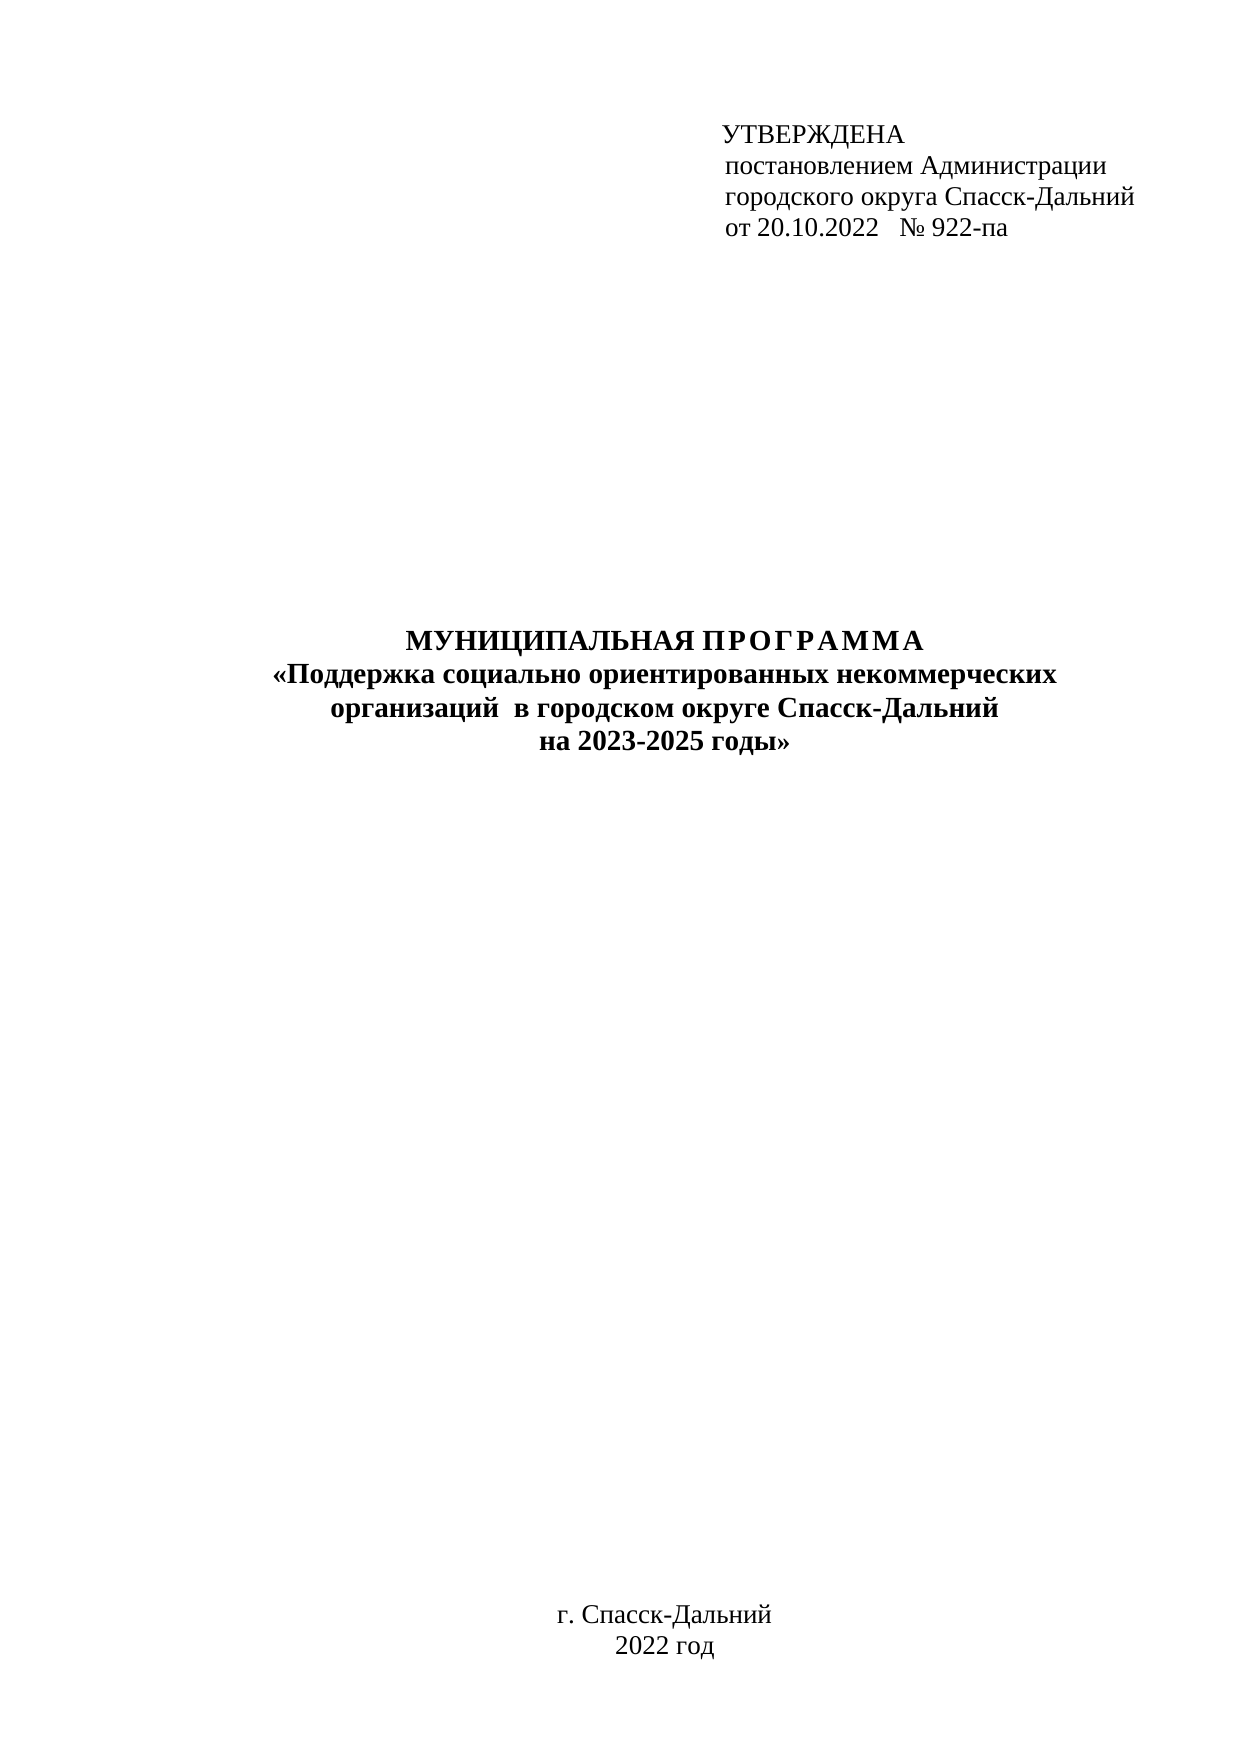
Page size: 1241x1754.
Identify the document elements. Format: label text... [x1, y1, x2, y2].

text организаций в городском округе Спасск-Дальний [162, 690, 1167, 723]
text г. Спасск-Дальний [162, 1598, 1167, 1629]
text МУНИЦИПАЛЬНАЯ ПРОГРАММА [162, 623, 1167, 656]
text «Поддержка социально ориентированных некоммерческих [162, 656, 1167, 690]
text на 2023-2025 годы» [162, 723, 1167, 757]
text от 20.10.2022 № 922-па [725, 212, 1167, 243]
text 2022 год [162, 1629, 1167, 1660]
text городского округа Спасск-Дальний [725, 180, 1167, 212]
text постановлением Администрации [725, 149, 1167, 180]
text УТВЕРЖДЕНА [694, 118, 1167, 149]
